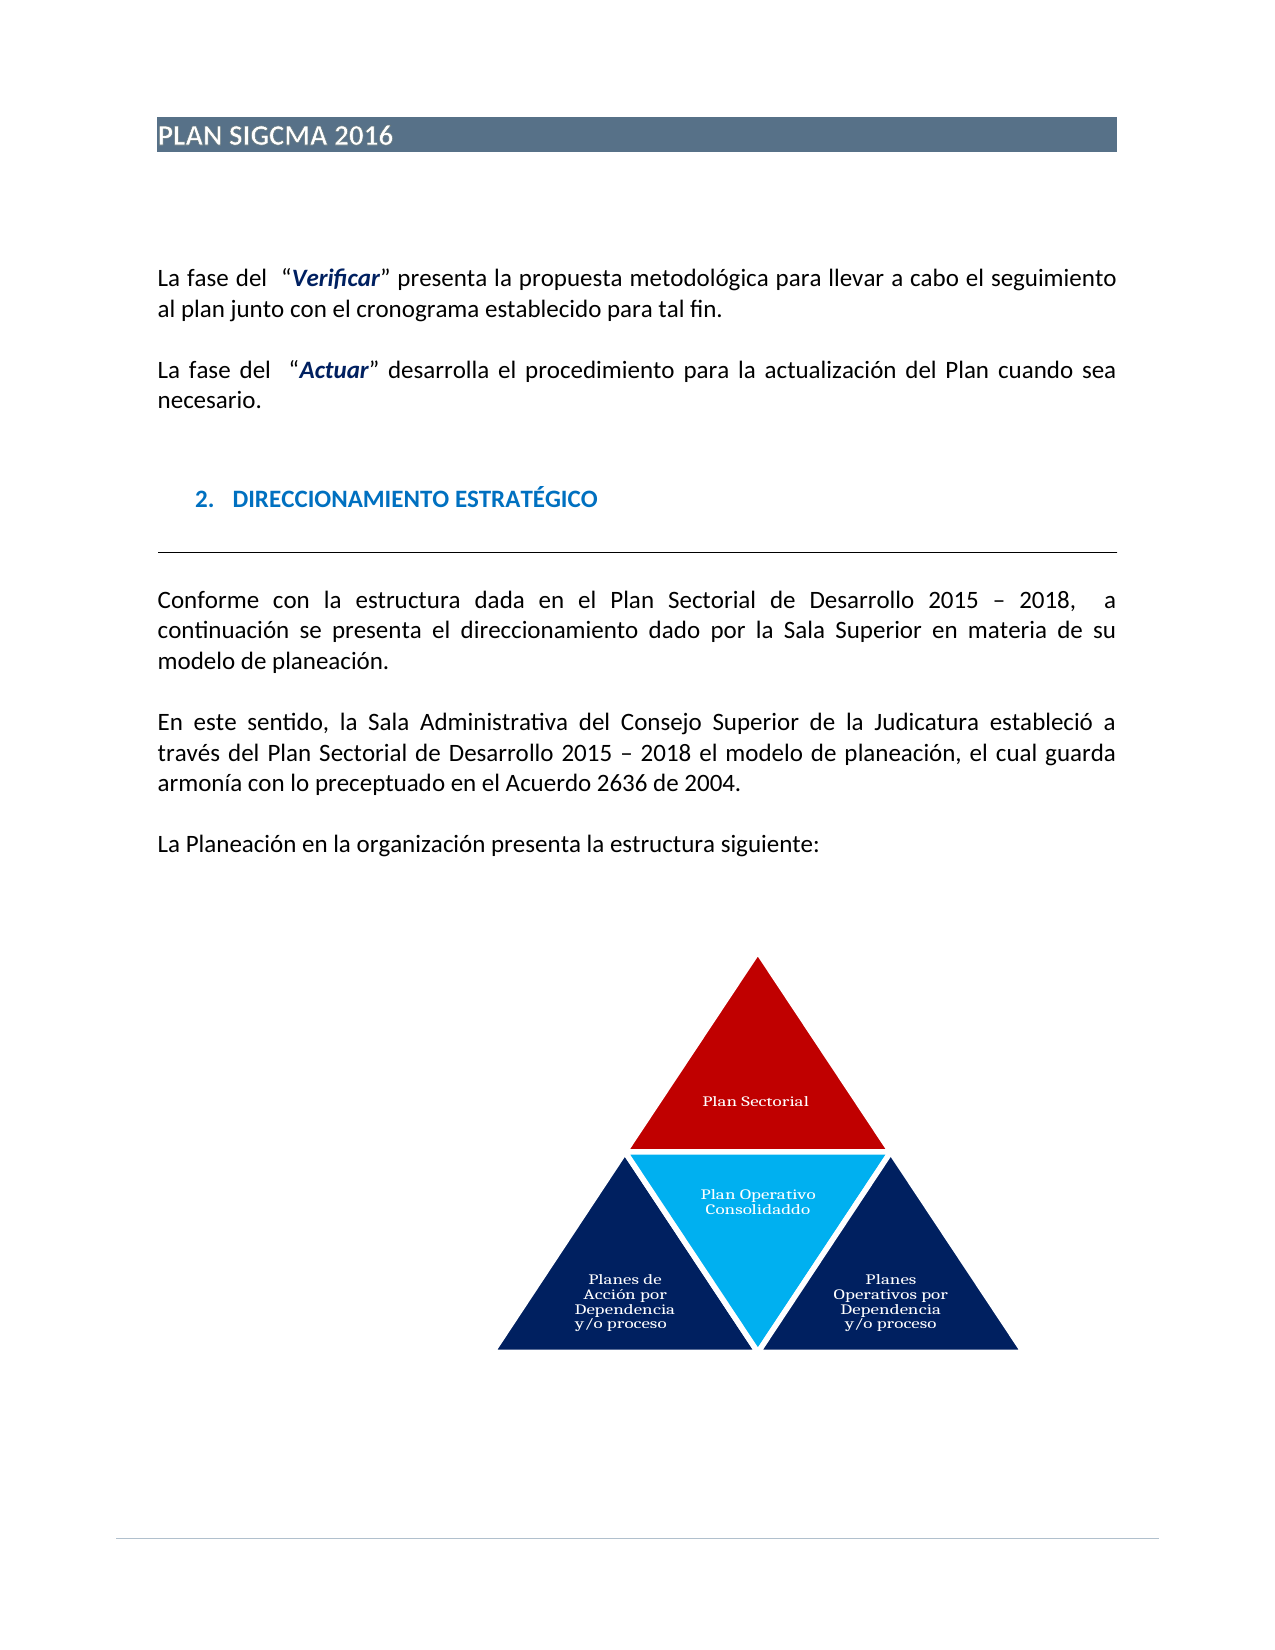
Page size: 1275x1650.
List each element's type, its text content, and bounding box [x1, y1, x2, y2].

subtitle DIRECCIONAMIENTO ESTRATÉGICO [195, 483, 1117, 514]
text La Planeación en la organización presenta la estructura siguiente: [157, 828, 1117, 859]
text La fase del “Actuar” desarrolla el procedimiento para la actualización del Plan cuando sea necesario. [157, 354, 1117, 415]
text La fase del “Verificar” presenta la propuesta metodológica para llevar a cabo el seguimiento al plan junto con el cronograma establecido para tal fin. [157, 262, 1117, 323]
text En este sentido, la Sala Administrativa del Consejo Superior de la Judicatura estableció a través del Plan Sectorial de Desarrollo 2015 – 2018 el modelo de planeación, el cual guarda armonía con lo preceptuado en el Acuerdo 2636 de 2004. [157, 706, 1117, 798]
text Conforme con la estructura dada en el Plan Sectorial de Desarrollo 2015 – 2018, a continuación se presenta el direccionamiento dado por la Sala Superior en materia de su modelo de planeación. [157, 584, 1117, 676]
